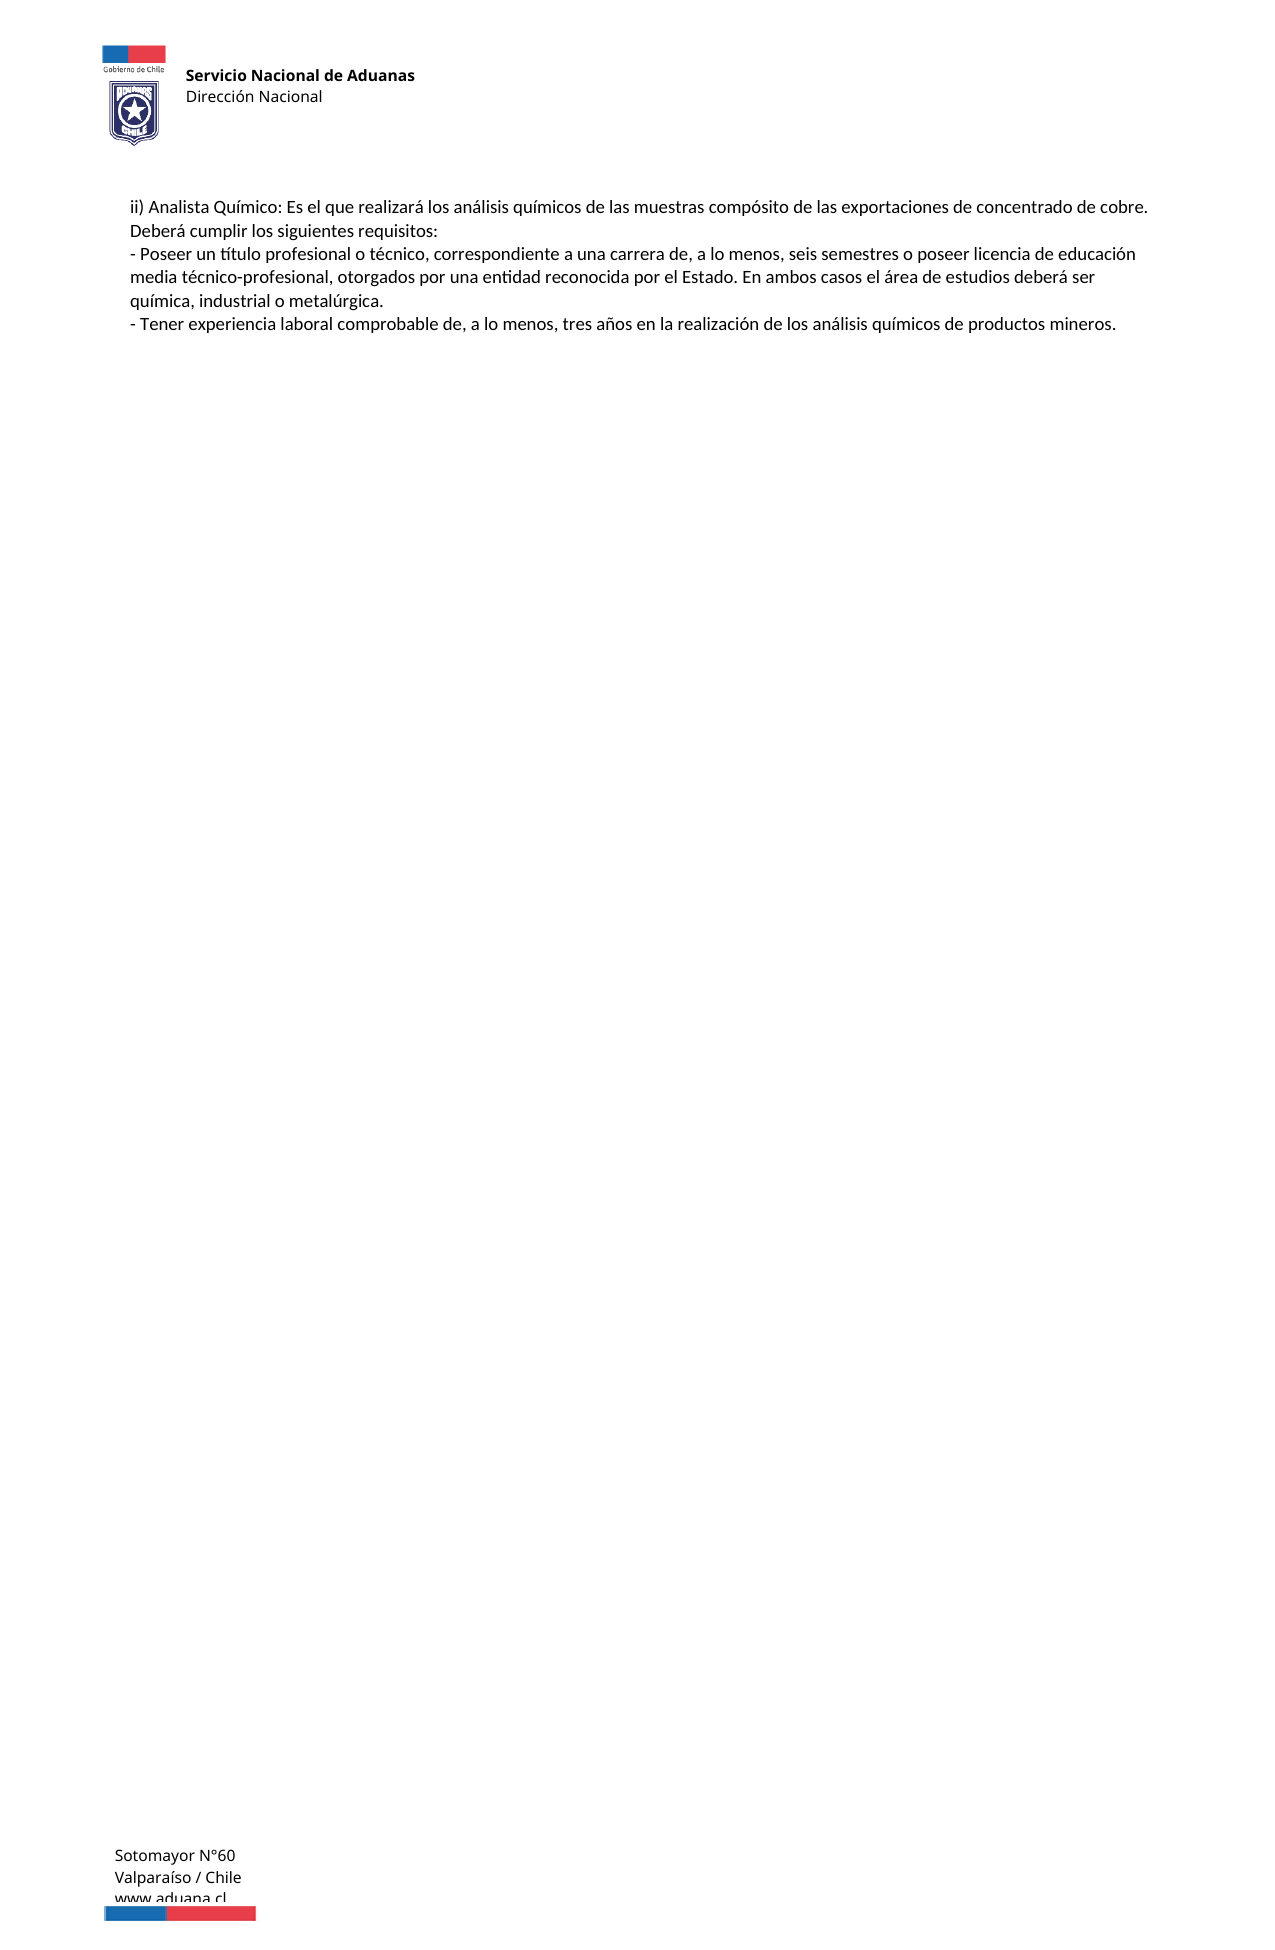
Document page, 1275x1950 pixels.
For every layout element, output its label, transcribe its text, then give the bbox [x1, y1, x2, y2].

text - Tener experiencia laboral comprobable de, a lo menos, tres años en la realización de los análisis químicos de productos mineros. [130, 312, 1157, 336]
picture [100, 41, 168, 149]
picture [100, 1906, 263, 1921]
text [130, 195, 1157, 312]
